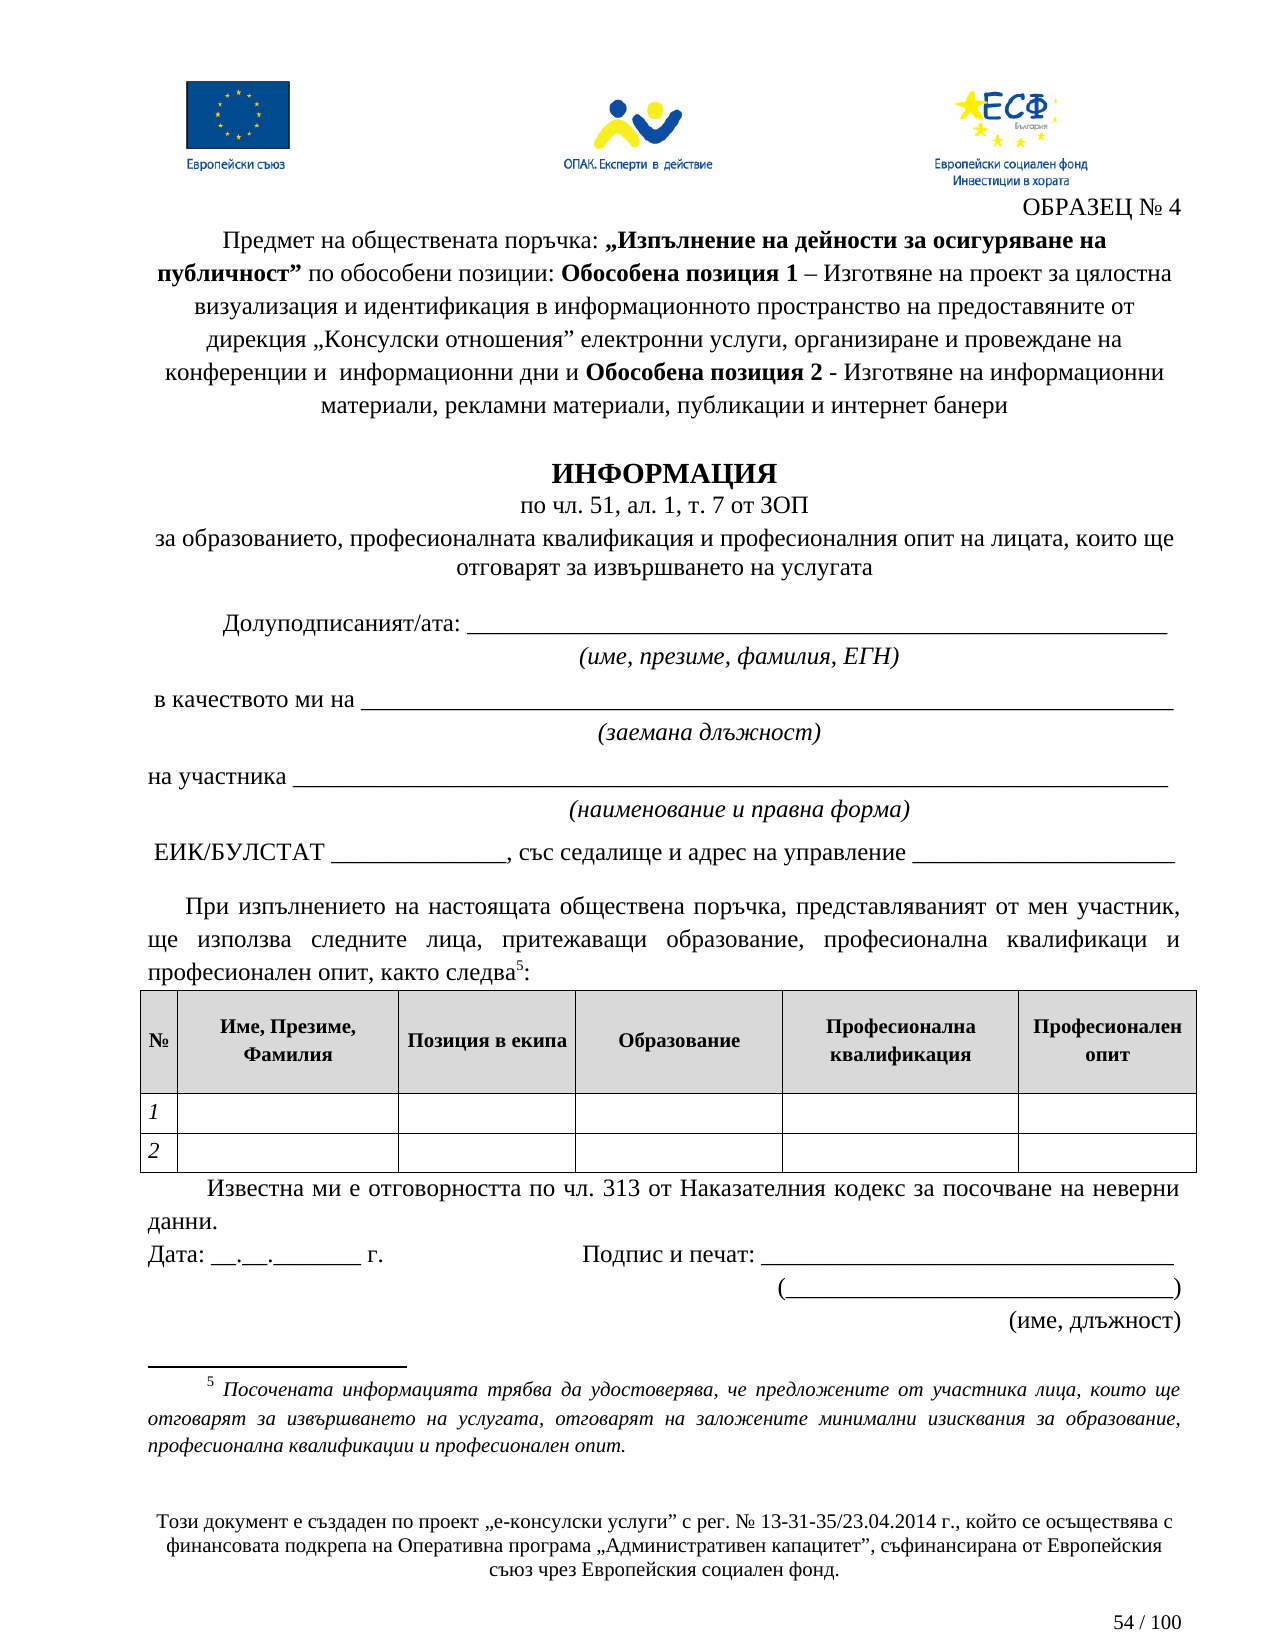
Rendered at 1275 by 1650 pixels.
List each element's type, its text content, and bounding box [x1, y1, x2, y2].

text Долуподписаният/ата: ________________________________________________________ [148, 608, 1181, 637]
table_cell 1 [141, 1094, 177, 1133]
text При изпълнението на настоящата обществена поръчка, представляваният от мен участник, ще използва следните лица, притежаващи образование, професионална квалификаци и професионален опит, както следва: [148, 891, 1181, 986]
text (име, презиме, фамилия, ЕГН) [148, 641, 1181, 670]
table_cell [178, 1094, 398, 1133]
table_cell [1019, 1134, 1196, 1172]
text (заемана длъжност) [148, 717, 1181, 746]
text Дата: __.__._______ г. Подпис и печат: _________________________________ [148, 1239, 1181, 1268]
table_header № [141, 991, 177, 1093]
text Известна ми е отговорността по чл. 313 от Наказателния кодекс за посочване на неверни данни. [148, 1173, 1181, 1235]
text (име, длъжност) [148, 1305, 1181, 1334]
text в качеството ми на _________________________________________________________________ [148, 684, 1181, 713]
table_header Образование [576, 991, 782, 1093]
text ОБРАЗЕЦ № 4 [148, 192, 1181, 221]
table_header Професионална квалификация [783, 991, 1018, 1093]
table_header Име, Презиме, Фамилия [178, 991, 398, 1093]
table_cell [576, 1134, 782, 1172]
table_cell 2 [141, 1134, 177, 1172]
text (_______________________________) [148, 1272, 1181, 1301]
text по чл. 51, ал. 1, т. 7 от ЗОП [148, 490, 1181, 519]
text ИНФОРМАЦИЯ [148, 456, 1181, 490]
table_cell [399, 1094, 575, 1133]
table_cell [178, 1134, 398, 1172]
text на участника ______________________________________________________________________ [148, 761, 1181, 790]
text ЕИК/БУЛСТАТ ______________, със седалище и адрес на управление _____________________ [148, 837, 1181, 866]
picture [147, 75, 1120, 193]
table_header Позиция в екипа [399, 991, 575, 1093]
table_cell [399, 1134, 575, 1172]
table_cell [783, 1134, 1018, 1172]
text (наименование и правна форма) [148, 794, 1181, 823]
table_cell [783, 1094, 1018, 1133]
table_cell [576, 1094, 782, 1133]
table_cell [1019, 1094, 1196, 1133]
text за образованието, професионалната квалификация и професионалния опит на лицата, които ще отговарят за извършването на услугата [148, 523, 1181, 580]
text Предмет на обществената поръчка: „Изпълнение на дейности за осигуряване на публичност” по обособени позиции: Обособена позиция 1 – Изготвяне на проект за цялостна визуализация и идентификация в информационното пространство на предоставяните от дирекция „Консулски отношения” електронни услуги, организиране и провеждане на конференции и информационни дни и Обособена позиция 2 - Изготвяне на информационни материали, рекламни материали, публикации и интернет банери [148, 225, 1181, 419]
table_header Професионален опит [1019, 991, 1196, 1093]
